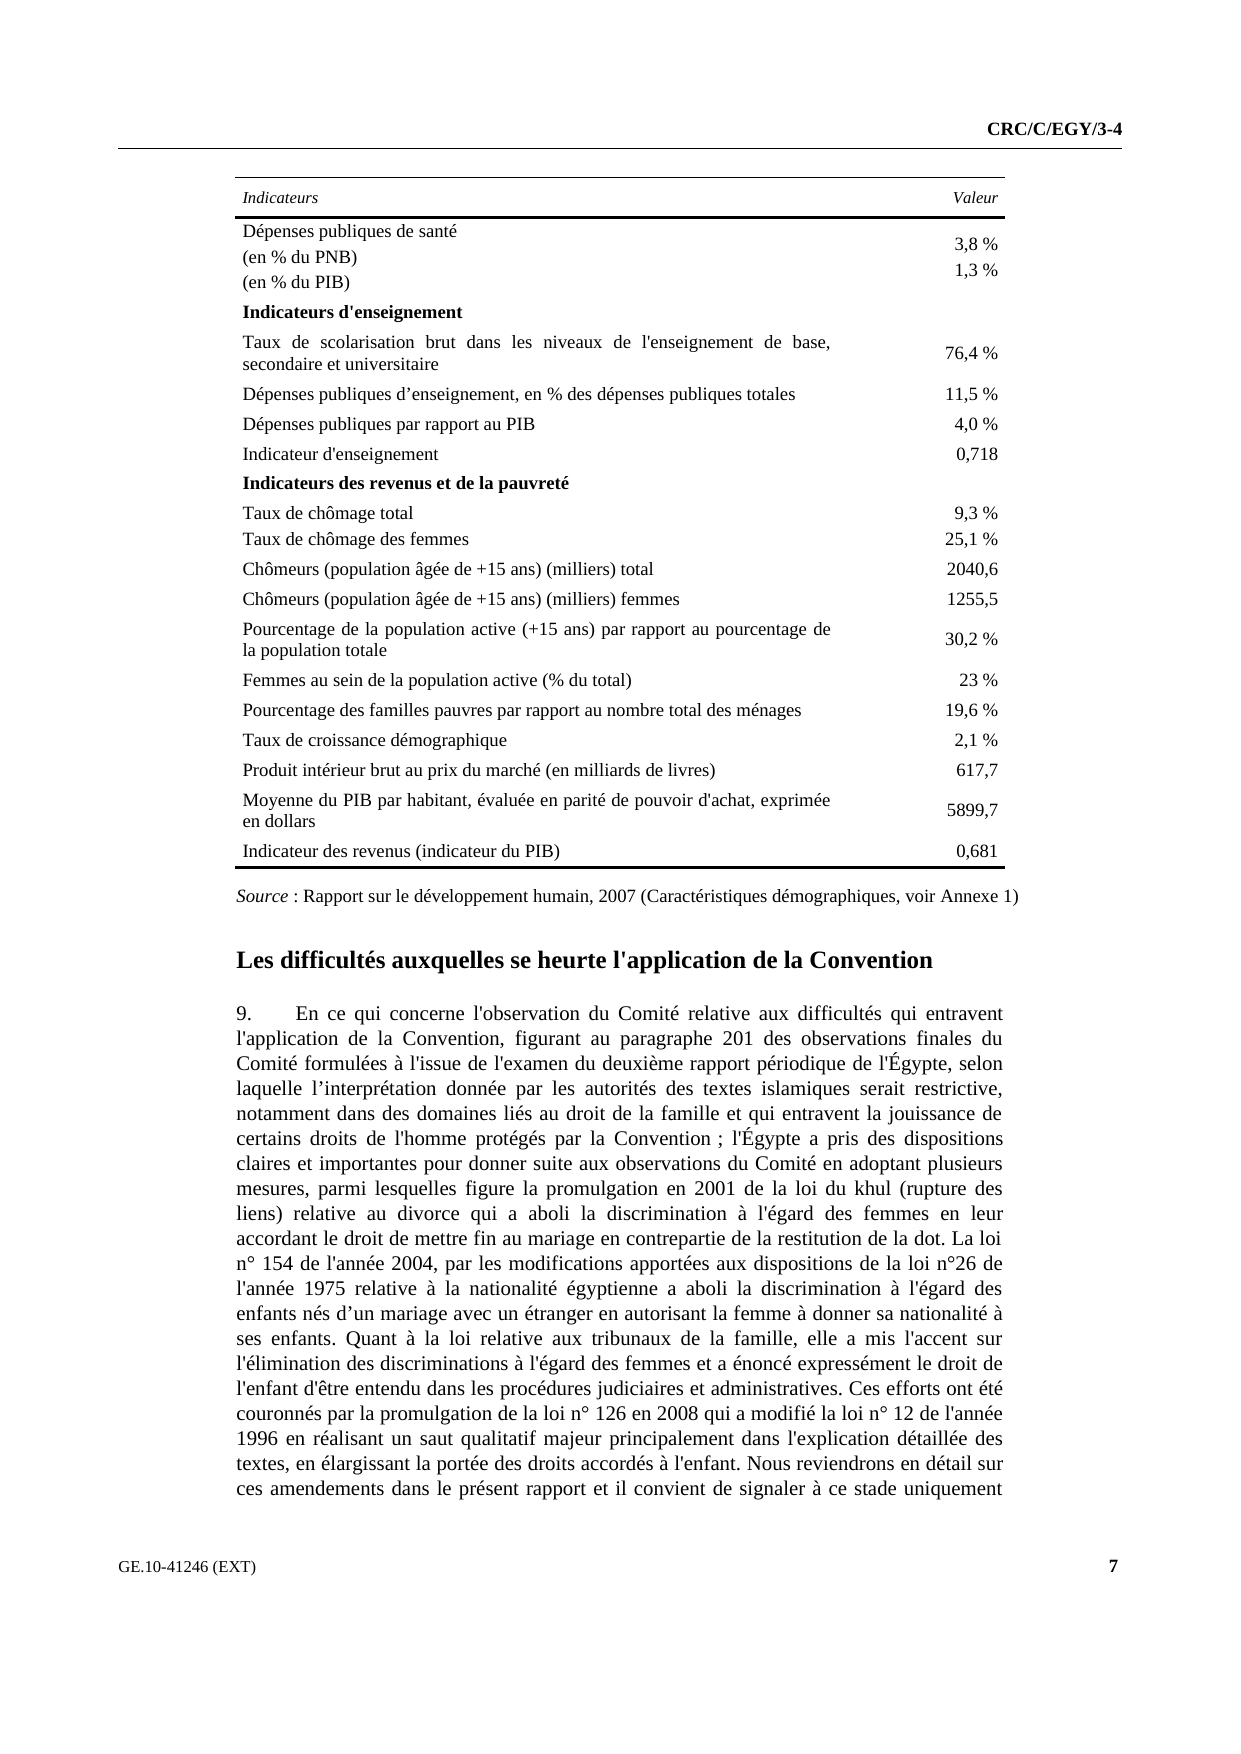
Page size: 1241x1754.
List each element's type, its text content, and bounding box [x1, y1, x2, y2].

table_cell Dépenses publiques de santé (en % du PNB) (en % du PIB) [235, 219, 839, 297]
table_cell Taux de croissance démographique [235, 725, 839, 754]
table_cell 2,1 % [839, 725, 1005, 754]
text Source : Rapport sur le développement humain, 2007 (Caractéristiques démographiques, voir Annexe 1) [236, 881, 1122, 906]
table_cell 4,0 % [839, 408, 1005, 438]
table_cell Moyenne du PIB par habitant, évaluée en parité de pouvoir d'achat, exprimée en dollars [235, 785, 839, 836]
table_cell Dépenses publiques par rapport au PIB [235, 408, 839, 438]
table_cell 1255,5 [839, 584, 1005, 613]
table_header Valeur [839, 178, 1005, 216]
table_cell Pourcentage des familles pauvres par rapport au nombre total des ménages [235, 695, 839, 725]
table_cell 9,3 % 25,1 % [839, 498, 1005, 554]
table_cell 76,4 % [839, 327, 1005, 378]
table_cell Pourcentage de la population active (+15 ans) par rapport au pourcentage de la population totale [235, 614, 839, 665]
table_cell Indicateurs des revenus et de la pauvreté [235, 468, 1005, 498]
table_cell 2040,6 [839, 554, 1005, 583]
table_cell 0,718 [839, 438, 1005, 468]
table_cell Taux de chômage total Taux de chômage des femmes [235, 498, 839, 554]
table_cell 19,6 % [839, 695, 1005, 725]
table_cell Chômeurs (population âgée de +15 ans) (milliers) femmes [235, 584, 839, 613]
text Les difficultés auxquelles se heurte l'application de la Convention [236, 944, 1004, 975]
table_cell 30,2 % [839, 614, 1005, 665]
table_cell Indicateur d'enseignement [235, 438, 839, 468]
table_cell 617,7 [839, 755, 1005, 784]
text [236, 1000, 1004, 1500]
table_cell Indicateur des revenus (indicateur du PIB) [235, 836, 839, 866]
table_cell Chômeurs (population âgée de +15 ans) (milliers) total [235, 554, 839, 583]
table_header Indicateurs [235, 178, 839, 216]
table_cell 0,681 [839, 836, 1005, 866]
table_cell 23 % [839, 665, 1005, 695]
table_cell 11,5 % [839, 379, 1005, 408]
table_cell Taux de scolarisation brut dans les niveaux de l'enseignement de base, secondaire et universitaire [235, 327, 839, 378]
table_cell Dépenses publiques d’enseignement, en % des dépenses publiques totales [235, 379, 839, 408]
table_cell Femmes au sein de la population active (% du total) [235, 665, 839, 695]
table_cell 3,8 % 1,3 % [839, 219, 1005, 297]
table_cell 5899,7 [839, 785, 1005, 836]
table_cell Indicateurs d'enseignement [235, 297, 1005, 327]
table_cell Produit intérieur brut au prix du marché (en milliards de livres) [235, 755, 839, 784]
